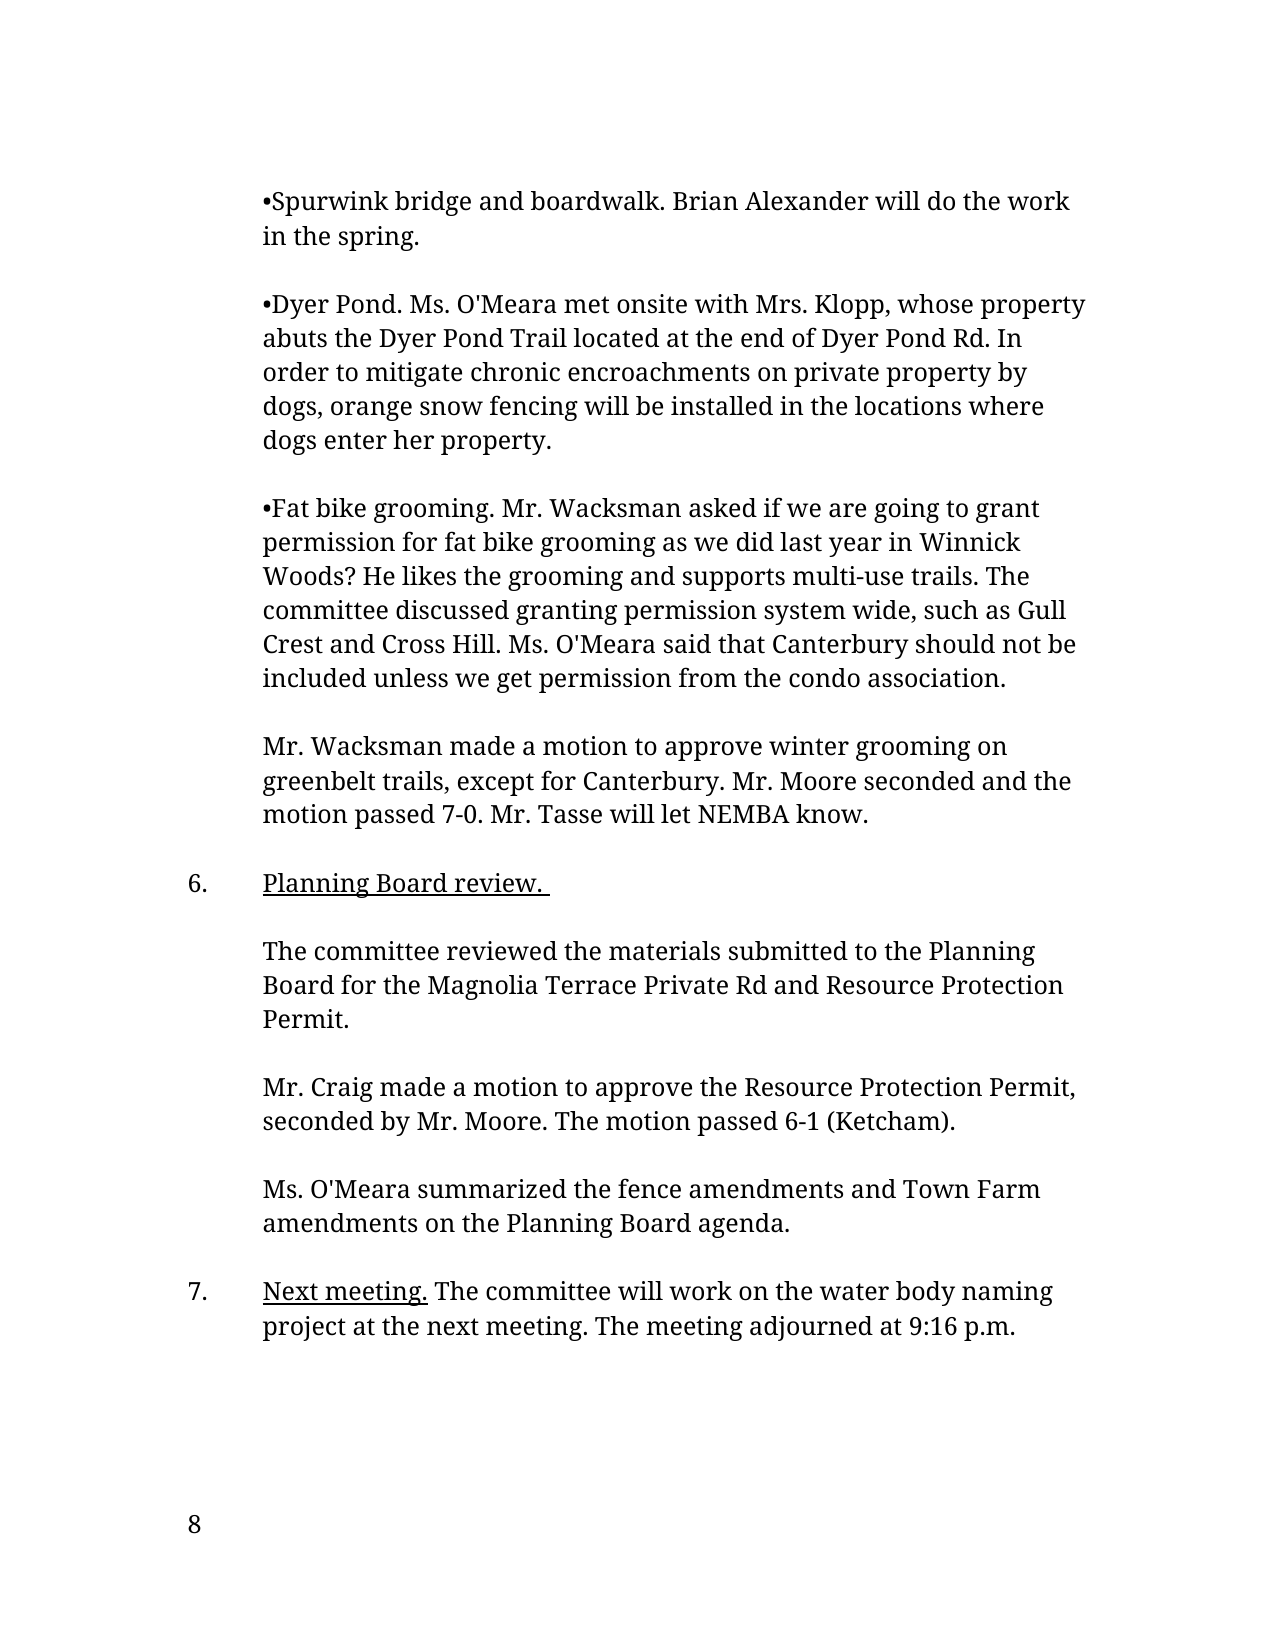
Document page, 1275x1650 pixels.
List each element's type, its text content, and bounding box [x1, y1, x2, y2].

text The committee reviewed the materials submitted to the Planning Board for the Magnolia Terrace Private Rd and Resource Protection Permit. [187, 933, 1087, 1036]
text 7. Next meeting. The committee will work on the water body naming project at the next meeting. The meeting adjourned at 9:16 p.m. [187, 1274, 1087, 1342]
text •Spurwink bridge and boardwalk. Brian Alexander will do the work in the spring. [262, 184, 1087, 252]
text Mr. Wacksman made a motion to approve winter grooming on greenbelt trails, except for Canterbury. Mr. Moore seconded and the motion passed 7-0. Mr. Tasse will let NEMBA know. [262, 729, 1087, 831]
text •Dyer Pond. Ms. O'Meara met onsite with Mrs. Klopp, whose property abuts the Dyer Pond Trail located at the end of Dyer Pond Rd. In order to mitigate chronic encroachments on private property by dogs, orange snow fencing will be installed in the locations where dogs enter her property. [262, 286, 1087, 457]
text 6. Planning Board review. [187, 865, 1087, 899]
text •Fat bike grooming. Mr. Wacksman asked if we are going to grant permission for fat bike grooming as we did last year in Winnick Woods? He likes the grooming and supports multi-use trails. The committee discussed granting permission system wide, such as Gull Crest and Cross Hill. Ms. O'Meara said that Canterbury should not be included unless we get permission from the condo association. [262, 491, 1087, 695]
text Ms. O'Meara summarized the fence amendments and Town Farm amendments on the Planning Board agenda. [262, 1172, 1087, 1240]
text Mr. Craig made a motion to approve the Resource Protection Permit, seconded by Mr. Moore. The motion passed 6-1 (Ketcham). [262, 1070, 1087, 1138]
